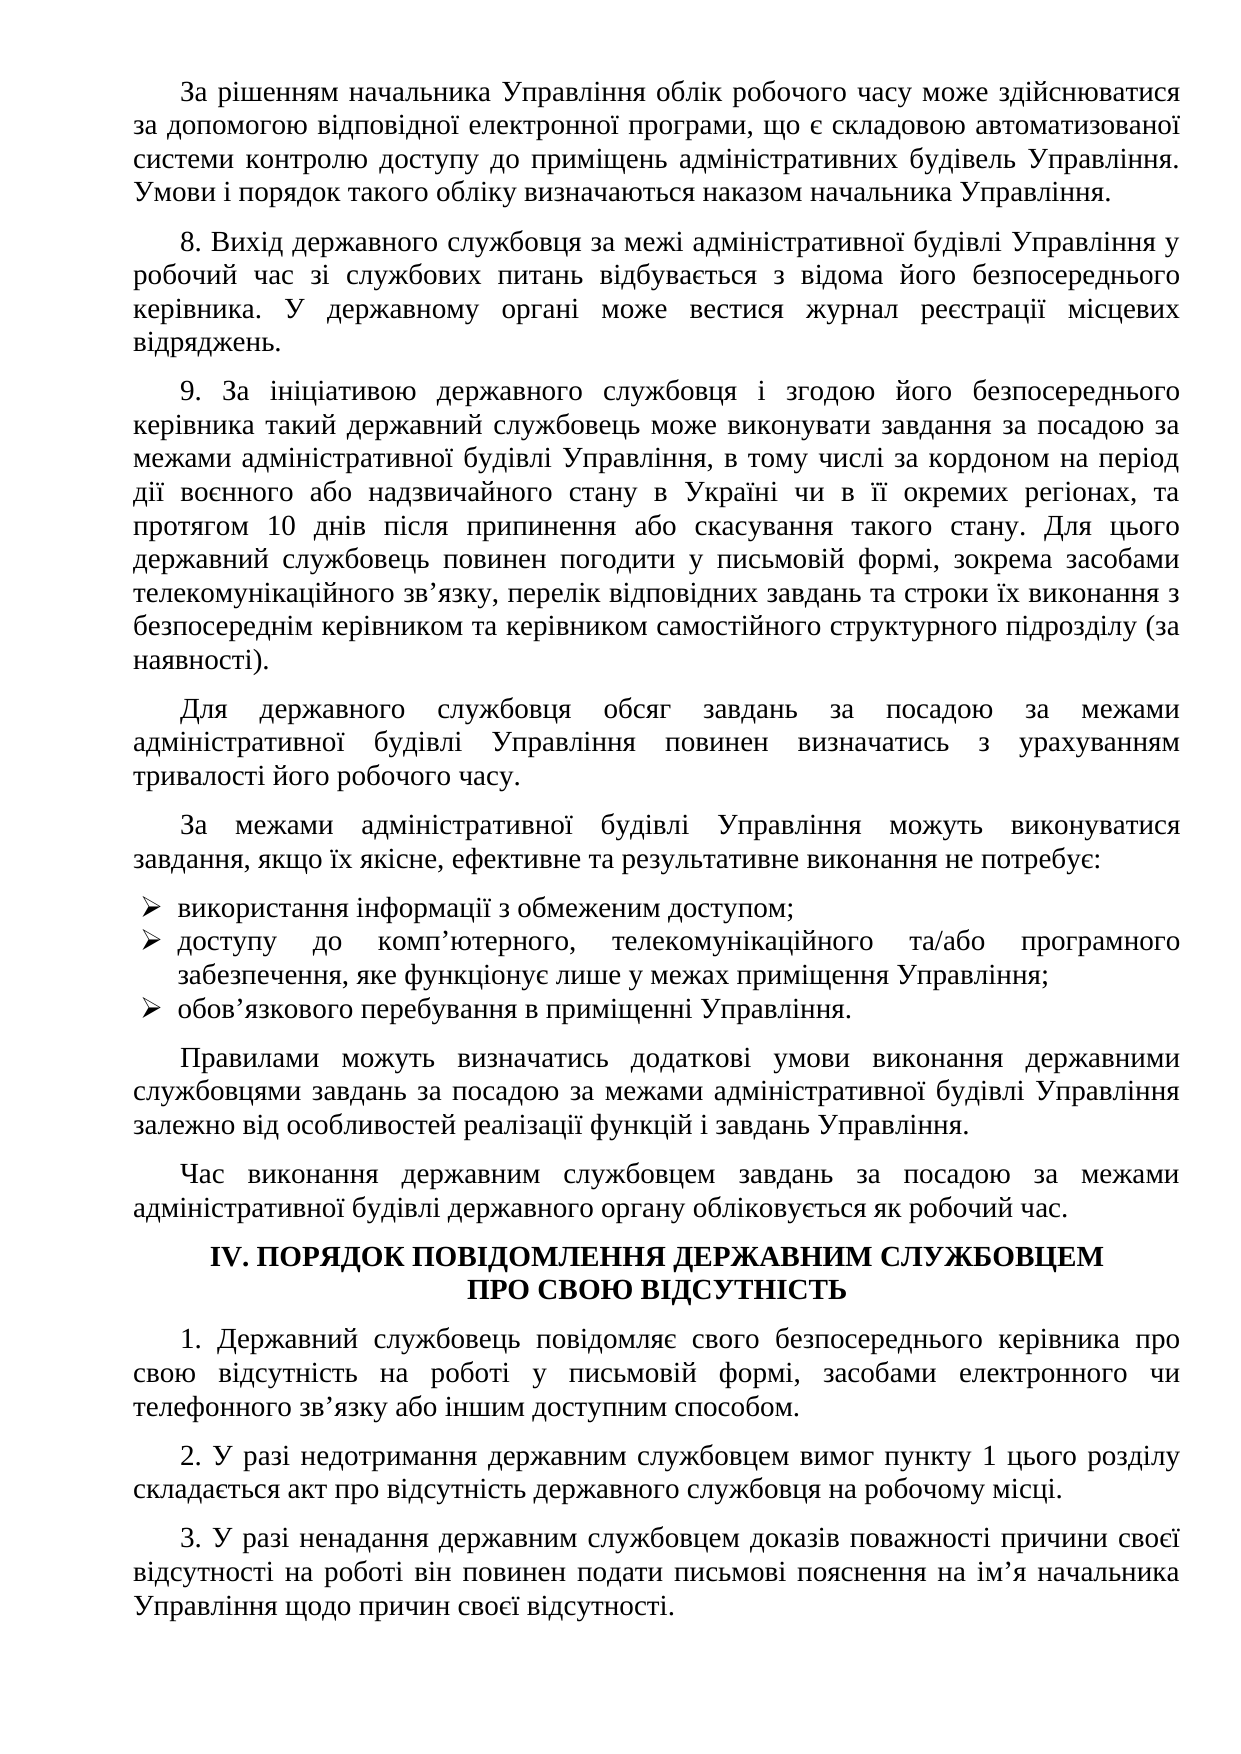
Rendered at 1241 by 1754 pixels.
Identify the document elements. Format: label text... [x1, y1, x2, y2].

text Час виконання державним службовцем завдань за посадою за межами адміністративної будівлі державного органу обліковується як робочий час. [133, 1156, 1181, 1223]
text 9. За ініціативою державного службовця і згодою його безпосереднього керівника такий державний службовець може виконувати завдання за посадою за межами адміністративної будівлі Управління, в тому числі за кордоном на період дії воєнного або надзвичайного стану в Україні чи в її окремих регіонах, та протягом 10 днів після припинення або скасування такого стану. Для цього державний службовець повинен погодити у письмовій формі, зокрема засобами телекомунікаційного зв’язку, перелік відповідних завдань та строки їх виконання з безпосереднім керівником та керівником самостійного структурного підрозділу (за наявності). [133, 373, 1181, 675]
text ІV. ПОРЯДОК ПОВІДОМЛЕННЯ ДЕРЖАВНИМ СЛУЖБОВЦЕМ ПРО СВОЮ ВІДСУТНІСТЬ [180, 1239, 1134, 1306]
list доступу до комп’ютерного, телекомунікаційного та/або програмного забезпечення, яке функціонує лише у межах приміщення Управління; [140, 923, 1181, 991]
text За рішенням начальника Управління облік робочого часу може здійснюватися за допомогою відповідної електронної програми, що є складовою автоматизованої системи контролю доступу до приміщень адміністративних будівель Управління. Умови і порядок такого обліку визначаються наказом начальника Управління. [133, 74, 1181, 208]
text 3. У разі ненадання державним службовцем доказів поважності причини своєї відсутності на роботі він повинен подати письмові пояснення на ім’я начальника Управління щодо причин своєї відсутності. [133, 1521, 1181, 1621]
text За межами адміністративної будівлі Управління можуть виконуватися завдання, якщо їх якісне, ефективне та результативне виконання не потребує: [133, 807, 1181, 874]
list використання інформації з обмеженим доступом; [140, 890, 1181, 923]
text 1. Державний службовець повідомляє свого безпосереднього керівника про свою відсутність на роботі у письмовій формі, засобами електронного чи телефонного зв’язку або іншим доступним способом. [133, 1322, 1181, 1422]
text Правилами можуть визначатись додаткові умови виконання державними службовцями завдань за посадою за межами адміністративної будівлі Управління залежно від особливостей реалізації функцій і завдань Управління. [133, 1040, 1181, 1141]
text 2. У разі недотримання державним службовцем вимог пункту 1 цього розділу складається акт про відсутність державного службовця на робочому місці. [133, 1438, 1181, 1505]
list обов’язкового перебування в приміщенні Управління. [140, 991, 1181, 1024]
text Для державного службовця обсяг завдань за посадою за межами адміністративної будівлі Управління повинен визначатись з урахуванням тривалості його робочого часу. [133, 691, 1181, 792]
text 8. Вихід державного службовця за межі адміністративної будівлі Управління у робочий час зі службових питань відбувається з відома його безпосереднього керівника. У державному органі може вестися журнал реєстрації місцевих відряджень. [133, 224, 1181, 358]
